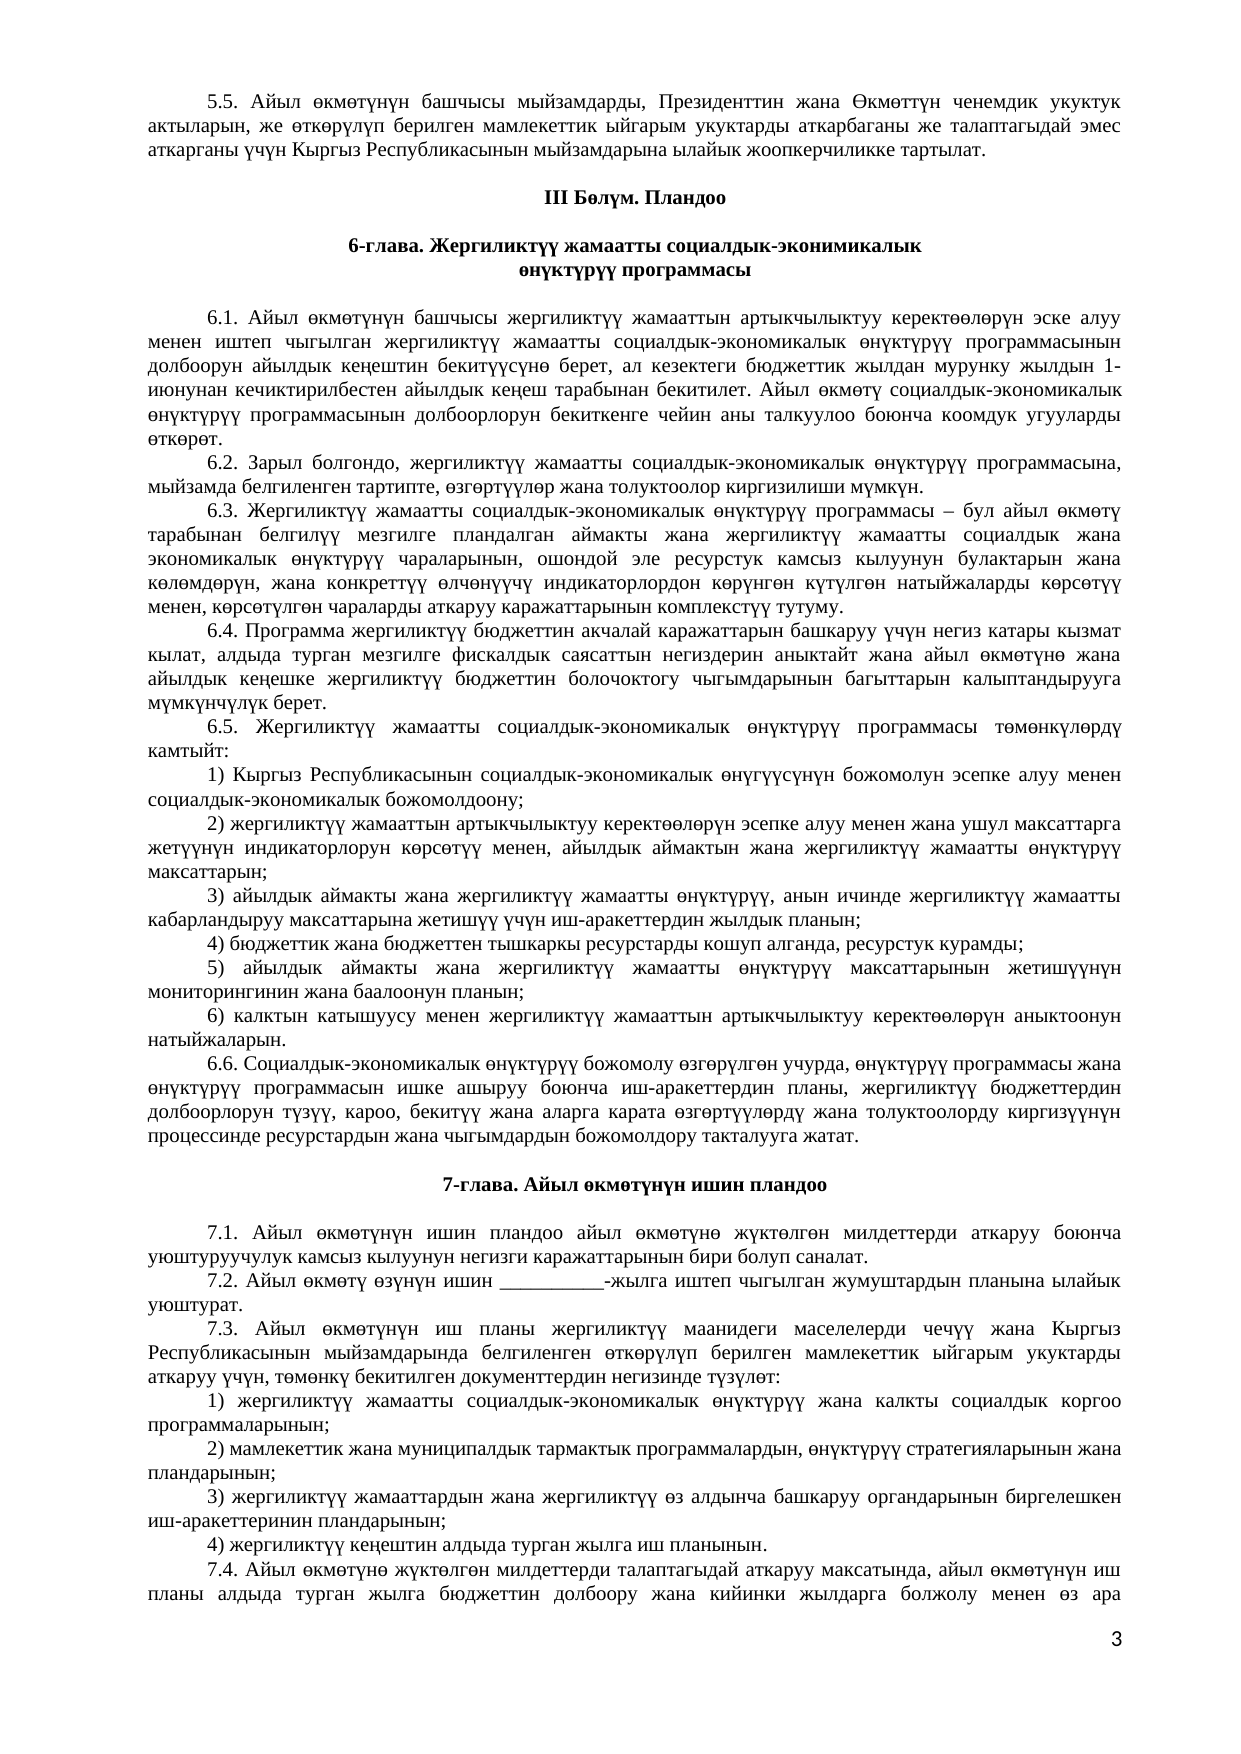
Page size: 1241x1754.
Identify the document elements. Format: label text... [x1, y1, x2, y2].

text III Бөлүм. Пландоо [148, 185, 1122, 209]
text 5.5. Айыл өкмөтүнүн башчысы мыйзамдарды, Президенттин жана Өкмөттүн ченемдик укуктук актыларын, же өткөрүлүп берилген мамлекеттик ыйгарым укуктарды аткарбаганы же талаптагыдай эмес аткарганы үчүн Кыргыз Республикасынын мыйзамдарына ылайык жоопкерчиликке тартылат. [148, 89, 1122, 161]
text 7.2. Айыл өкмөтү өзүнүн ишин __________-жылга иштеп чыгылган жумуштардын планына ылайык уюштурат. [148, 1268, 1122, 1316]
text 2) жергиликтүү жамааттын артыкчылыктуу керектөөлөрүн эсепке алуу менен жана ушул максаттарга жетүүнүн индикаторлорун көрсөтүү менен, айылдык аймактын жана жергиликтүү жамаатты өнүктүрүү максаттарын; [148, 811, 1122, 883]
text 6.4. Программа жергиликтүү бюджеттин акчалай каражаттарын башкаруу үчүн негиз катары кызмат кылат, алдыда турган мезгилге фискалдык саясаттын негиздерин аныктайт жана айыл өкмөтүнө жана айылдык кеңешке жергиликтүү бюджеттин болочоктогу чыгымдарынын багыттарын калыптандырууга мүмкүнчүлүк берет. [148, 618, 1122, 714]
text 7.3. Айыл өкмөтүнүн иш планы жергиликтүү маанидеги маселелерди чечүү жана Кыргыз Республикасынын мыйзамдарында белгиленген өткөрүлүп берилген мамлекеттик ыйгарым укуктарды аткаруу үчүн, төмөнкү бекитилген документтердин негизинде түзүлөт: [148, 1316, 1122, 1388]
text 4) бюджеттик жана бюджеттен тышкаркы ресурстарды кошуп алганда, ресурстук курамды; [148, 931, 1122, 955]
text 6.2. Зарыл болгондо, жергиликтүү жамаатты социалдык-экономикалык өнүктүрүү программасына, мыйзамда белгиленген тартипте, өзгөртүүлөр жана толуктоолор киргизилиши мүмкүн. [148, 449, 1122, 498]
text 6) калктын катышуусу менен жергиликтүү жамааттын артыкчылыктуу керектөөлөрүн аныктоонун натыйжаларын. [148, 1003, 1122, 1051]
text 6.3. Жергиликтүү жамаатты социалдык-экономикалык өнүктүрүү программасы – бул айыл өкмөтү тарабынан белгилүү мезгилге пландалган аймакты жана жергиликтүү жамаатты социалдык жана экономикалык өнүктүрүү чараларынын, ошондой эле ресурстук камсыз кылуунун булактарын жана көлөмдөрүн, жана конкреттүү өлчөнүүчү индикаторлордон көрүнгөн күтүлгөн натыйжаларды көрсөтүү менен, көрсөтүлгөн чараларды аткаруу каражаттарынын комплекстүү тутуму. [148, 498, 1122, 618]
text 5) айылдык аймакты жана жергиликтүү жамаатты өнүктүрүү максаттарынын жетишүүнүн мониторингинин жана баалоонун планын; [148, 955, 1122, 1003]
text өнүктүрүү программасы [148, 257, 1122, 281]
text 1) Кыргыз Республикасынын социалдык-экономикалык өнүгүүсүнүн божомолун эсепке алуу менен социалдык-экономикалык божомолдоону; [148, 762, 1122, 811]
text 4) жергиликтүү кеңештин алдыда турган жылга иш планынын. [148, 1532, 1122, 1556]
text 7.1. Айыл өкмөтүнүн ишин пландоо айыл өкмөтүнө жүктөлгөн милдеттерди аткаруу боюнча уюштуруучулук камсыз кылуунун негизги каражаттарынын бири болуп саналат. [148, 1219, 1122, 1268]
text 6.6. Социалдык-экономикалык өнүктүрүү божомолу өзгөрүлгөн учурда, өнүктүрүү программасы жана өнүктүрүү программасын ишке ашыруу боюнча иш-аракеттердин планы, жергиликтүү бюджеттердин долбоорлорун түзүү, кароо, бекитүү жана аларга карата өзгөртүүлөрдү жана толуктоолорду киргизүүнүн процессинде ресурстардын жана чыгымдардын божомолдору такталууга жатат. [148, 1051, 1122, 1147]
text 6.1. Айыл өкмөтүнүн башчысы жергиликтүү жамааттын артыкчылыктуу керектөөлөрүн эске алуу менен иштеп чыгылган жергиликтүү жамаатты социалдык-экономикалык өнүктүрүү программасынын долбоорун айылдык кеңештин бекитүүсүнө берет, ал кезектеги бюджеттик жылдан мурунку жылдын 1-июнунан кечиктирилбестен айылдык кеңеш тарабынан бекитилет. Айыл өкмөтү социалдык-экономикалык өнүктүрүү программасынын долбоорлорун бекиткенге чейин аны талкуулоо боюнча коомдук угууларды өткөрөт. [148, 305, 1122, 449]
text 6-глава. Жергиликтүү жамаатты социалдык-эконимикалык [148, 233, 1122, 257]
text 7-глава. Айыл өкмөтүнүн ишин пландоо [148, 1171, 1122, 1196]
text 2) мамлекеттик жана муниципалдык тармактык программалардын, өнүктүрүү стратегияларынын жана пландарынын; [148, 1436, 1122, 1484]
text 1) жергиликтүү жамаатты социалдык-экономикалык өнүктүрүү жана калкты социалдык коргоо программаларынын; [148, 1388, 1122, 1436]
text 3) жергиликтүү жамааттардын жана жергиликтүү өз алдынча башкаруу органдарынын биргелешкен иш-аракеттеринин пландарынын; [148, 1484, 1122, 1532]
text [148, 1556, 1122, 1604]
text 3) айылдык аймакты жана жергиликтүү жамаатты өнүктүрүү, анын ичинде жергиликтүү жамаатты кабарландыруу максаттарына жетишүү үчүн иш-аракеттердин жылдык планын; [148, 883, 1122, 931]
text 6.5. Жергиликтүү жамаатты социалдык-экономикалык өнүктүрүү программасы төмөнкүлөрдү камтыйт: [148, 714, 1122, 762]
